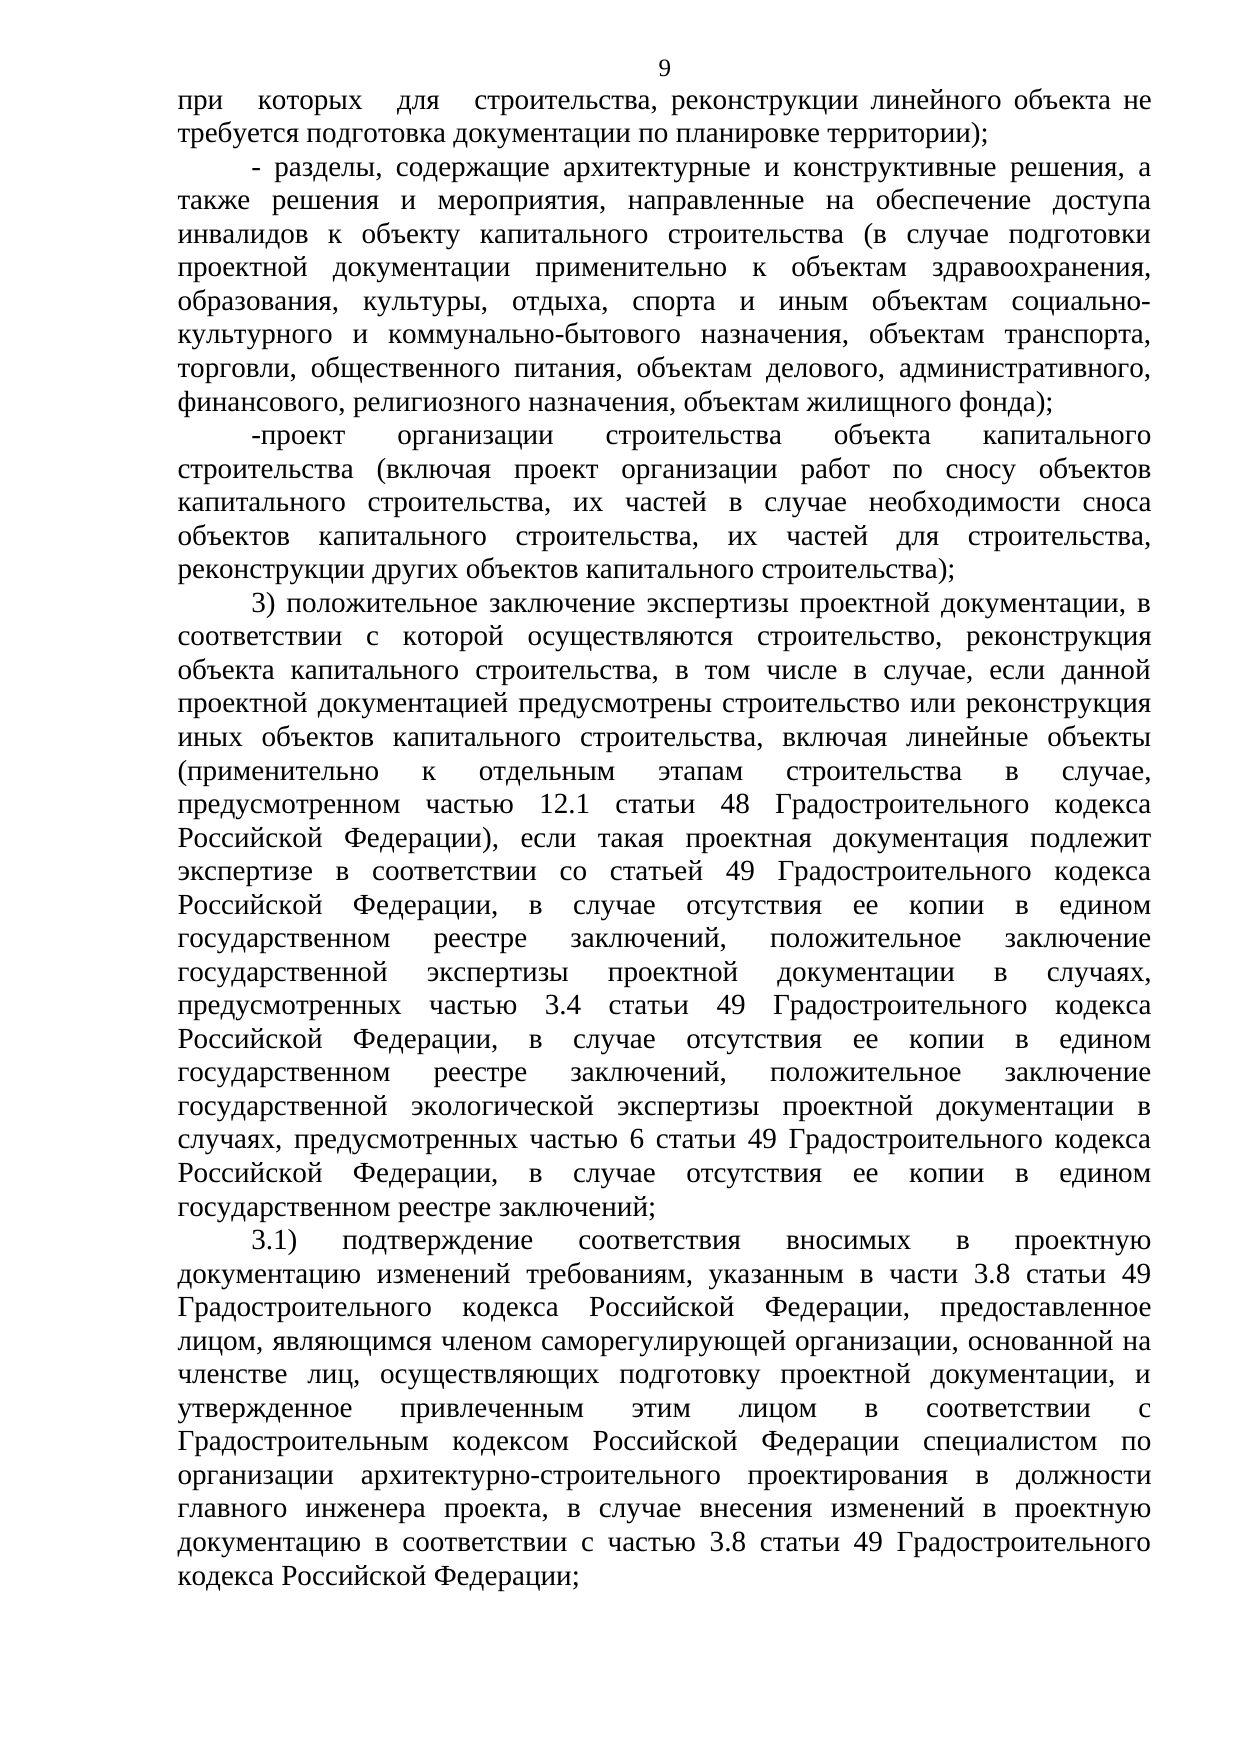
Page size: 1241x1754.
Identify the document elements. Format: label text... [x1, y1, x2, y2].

text -проект организации строительства объекта капитального строительства (включая проект организации работ по сносу объектов капитального строительства, их частей в случае необходимости сноса объектов капитального строительства, их частей для строительства, реконструкции других объектов капитального строительства); [177, 417, 1152, 585]
text 3) положительное заключение экспертизы проектной документации, в соответствии с которой осуществляются строительство, реконструкция объекта капитального строительства, в том числе в случае, если данной проектной документацией предусмотрены строительство или реконструкция иных объектов капитального строительства, включая линейные объекты (применительно к отдельным этапам строительства в случае, предусмотренном частью 12.1 статьи 48 Градостроительного кодекса Российской Федерации), если такая проектная документация подлежит экспертизе в соответствии со статьей 49 Градостроительного кодекса Российской Федерации, в случае отсутствия ее копии в едином государственном реестре заключений, положительное заключение государственной экспертизы проектной документации в случаях, предусмотренных частью 3.4 статьи 49 Градостроительного кодекса Российской Федерации, в случае отсутствия ее копии в едином государственном реестре заключений, положительное заключение государственной экологической экспертизы проектной документации в случаях, предусмотренных частью 6 статьи 49 Градостроительного кодекса Российской Федерации, в случае отсутствия ее копии в едином государственном реестре заключений; [177, 585, 1152, 1222]
text 3.1) подтверждение соответствия вносимых в проектную документацию изменений требованиям, указанным в части 3.8 статьи 49 Градостроительного кодекса Российской Федерации, предоставленное лицом, являющимся членом саморегулирующей организации, основанной на членстве лиц, осуществляющих подготовку проектной документации, и утвержденное привлеченным этим лицом в соответствии с Градостроительным кодексом Российской Федерации специалистом по организации архитектурно-строительного проектирования в должности главного инженера проекта, в случае внесения изменений в проектную документацию в соответствии с частью 3.8 статьи 49 Градостроительного кодекса Российской Федерации; [177, 1222, 1152, 1591]
text - разделы, содержащие архитектурные и конструктивные решения, а также решения и мероприятия, направленные на обеспечение доступа инвалидов к объекту капитального строительства (в случае подготовки проектной документации применительно к объектам здравоохранения, образования, культуры, отдыха, спорта и иным объектам социально-культурного и коммунально-бытового назначения, объектам транспорта, торговли, общественного питания, объектам делового, административного, финансового, религиозного назначения, объектам жилищного фонда); [177, 149, 1152, 417]
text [177, 82, 1152, 149]
